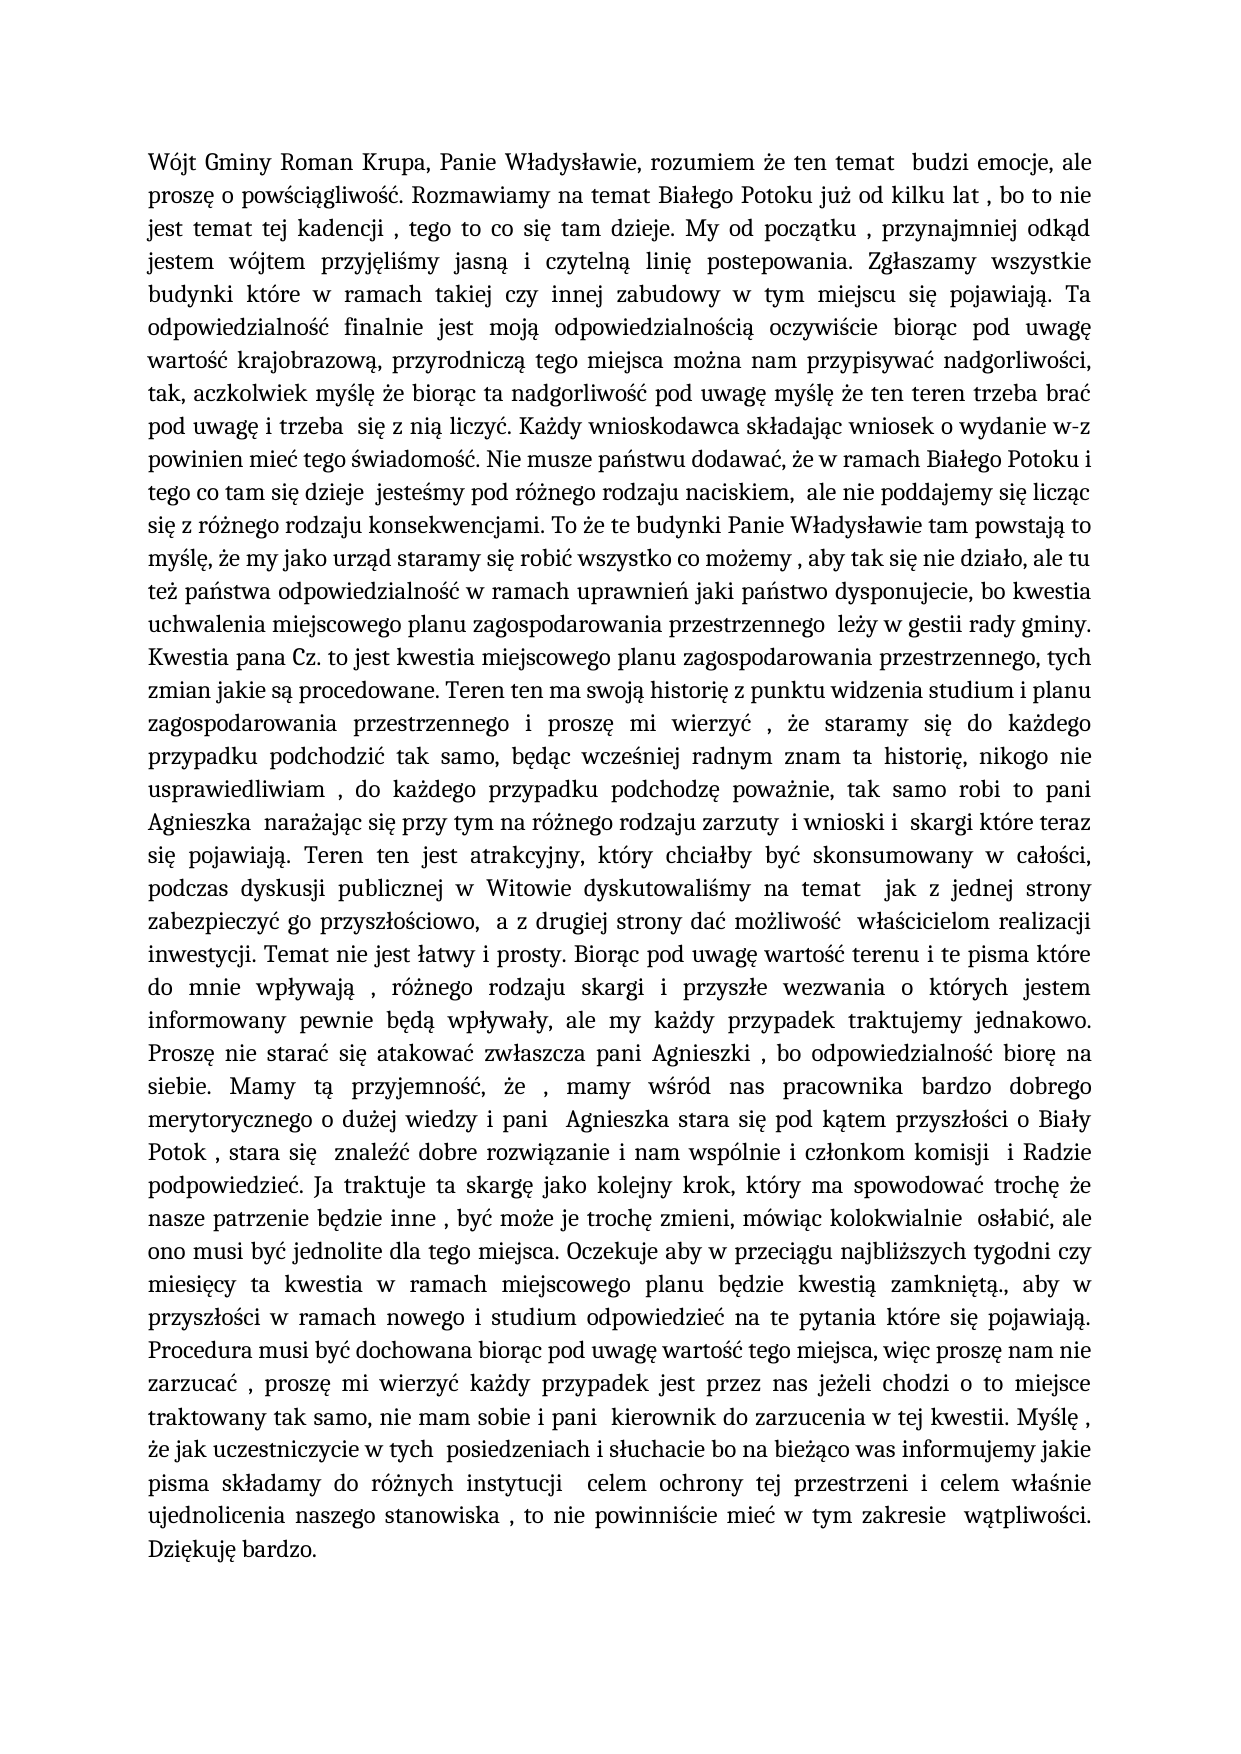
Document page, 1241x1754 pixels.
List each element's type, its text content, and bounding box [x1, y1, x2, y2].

text Wójt Gminy Roman Krupa, Panie Władysławie, rozumiem że ten temat budzi emocje, ale proszę o powściągliwość. Rozmawiamy na temat Białego Potoku już od kilku lat , bo to nie jest temat tej kadencji , tego to co się tam dzieje. My od początku , przynajmniej odkąd jestem wójtem przyjęliśmy jasną i czytelną linię postepowania. Zgłaszamy wszystkie budynki które w ramach takiej czy innej zabudowy w tym miejscu się pojawiają. Ta odpowiedzialność finalnie jest moją odpowiedzialnością oczywiście biorąc pod uwagę wartość krajobrazową, przyrodniczą tego miejsca można nam przypisywać nadgorliwości, tak, aczkolwiek myślę że biorąc ta nadgorliwość pod uwagę myślę że ten teren trzeba brać pod uwagę i trzeba się z nią liczyć. Każdy wnioskodawca składając wniosek o wydanie w-z powinien mieć tego świadomość. Nie musze państwu dodawać, że w ramach Białego Potoku i tego co tam się dzieje jesteśmy pod różnego rodzaju naciskiem, ale nie poddajemy się licząc się z różnego rodzaju konsekwencjami. To że te budynki Panie Władysławie tam powstają to myślę, że my jako urząd staramy się robić wszystko co możemy , aby tak się nie działo, ale tu też państwa odpowiedzialność w ramach uprawnień jaki państwo dysponujecie, bo kwestia uchwalenia miejscowego planu zagospodarowania przestrzennego leży w gestii rady gminy. Kwestia pana Cz. to jest kwestia miejscowego planu zagospodarowania przestrzennego, tych zmian jakie są procedowane. Teren ten ma swoją historię z punktu widzenia studium i planu zagospodarowania przestrzennego i proszę mi wierzyć , że staramy się do każdego przypadku podchodzić tak samo, będąc wcześniej radnym znam ta historię, nikogo nie usprawiedliwiam , do każdego przypadku podchodzę poważnie, tak samo robi to pani Agnieszka narażając się przy tym na różnego rodzaju zarzuty i wnioski i skargi które teraz się pojawiają. Teren ten jest atrakcyjny, który chciałby być skonsumowany w całości, podczas dyskusji publicznej w Witowie dyskutowaliśmy na temat jak z jednej strony zabezpieczyć go przyszłościowo, a z drugiej strony dać możliwość właścicielom realizacji inwestycji. Temat nie jest łatwy i prosty. Biorąc pod uwagę wartość terenu i te pisma które do mnie wpływają , różnego rodzaju skargi i przyszłe wezwania o których jestem informowany pewnie będą wpływały, ale my każdy przypadek traktujemy jednakowo. Proszę nie starać się atakować zwłaszcza pani Agnieszki , bo odpowiedzialność biorę na siebie. Mamy tą przyjemność, że , mamy wśród nas pracownika bardzo dobrego merytorycznego o dużej wiedzy i pani Agnieszka stara się pod kątem przyszłości o Biały Potok , stara się znaleźć dobre rozwiązanie i nam wspólnie i członkom komisji i Radzie podpowiedzieć. Ja traktuje ta skargę jako kolejny krok, który ma spowodować trochę że nasze patrzenie będzie inne , być może je trochę zmieni, mówiąc kolokwialnie osłabić, ale ono musi być jednolite dla tego miejsca. Oczekuje aby w przeciągu najbliższych tygodni czy miesięcy ta kwestia w ramach miejscowego planu będzie kwestią zamkniętą., aby w przyszłości w ramach nowego i studium odpowiedzieć na te pytania które się pojawiają. Procedura musi być dochowana biorąc pod uwagę wartość tego miejsca, więc proszę nam nie zarzucać , proszę mi wierzyć każdy przypadek jest przez nas jeżeli chodzi o to miejsce traktowany tak samo, nie mam sobie i pani kierownik do zarzucenia w tej kwestii. Myślę , że jak uczestniczycie w tych posiedzeniach i słuchacie bo na bieżąco was informujemy jakie pisma składamy do różnych instytucji celem ochrony tej przestrzeni i celem właśnie ujednolicenia naszego stanowiska , to nie powinniście mieć w tym zakresie wątpliwości. Dziękuję bardzo. [148, 148, 1093, 1563]
